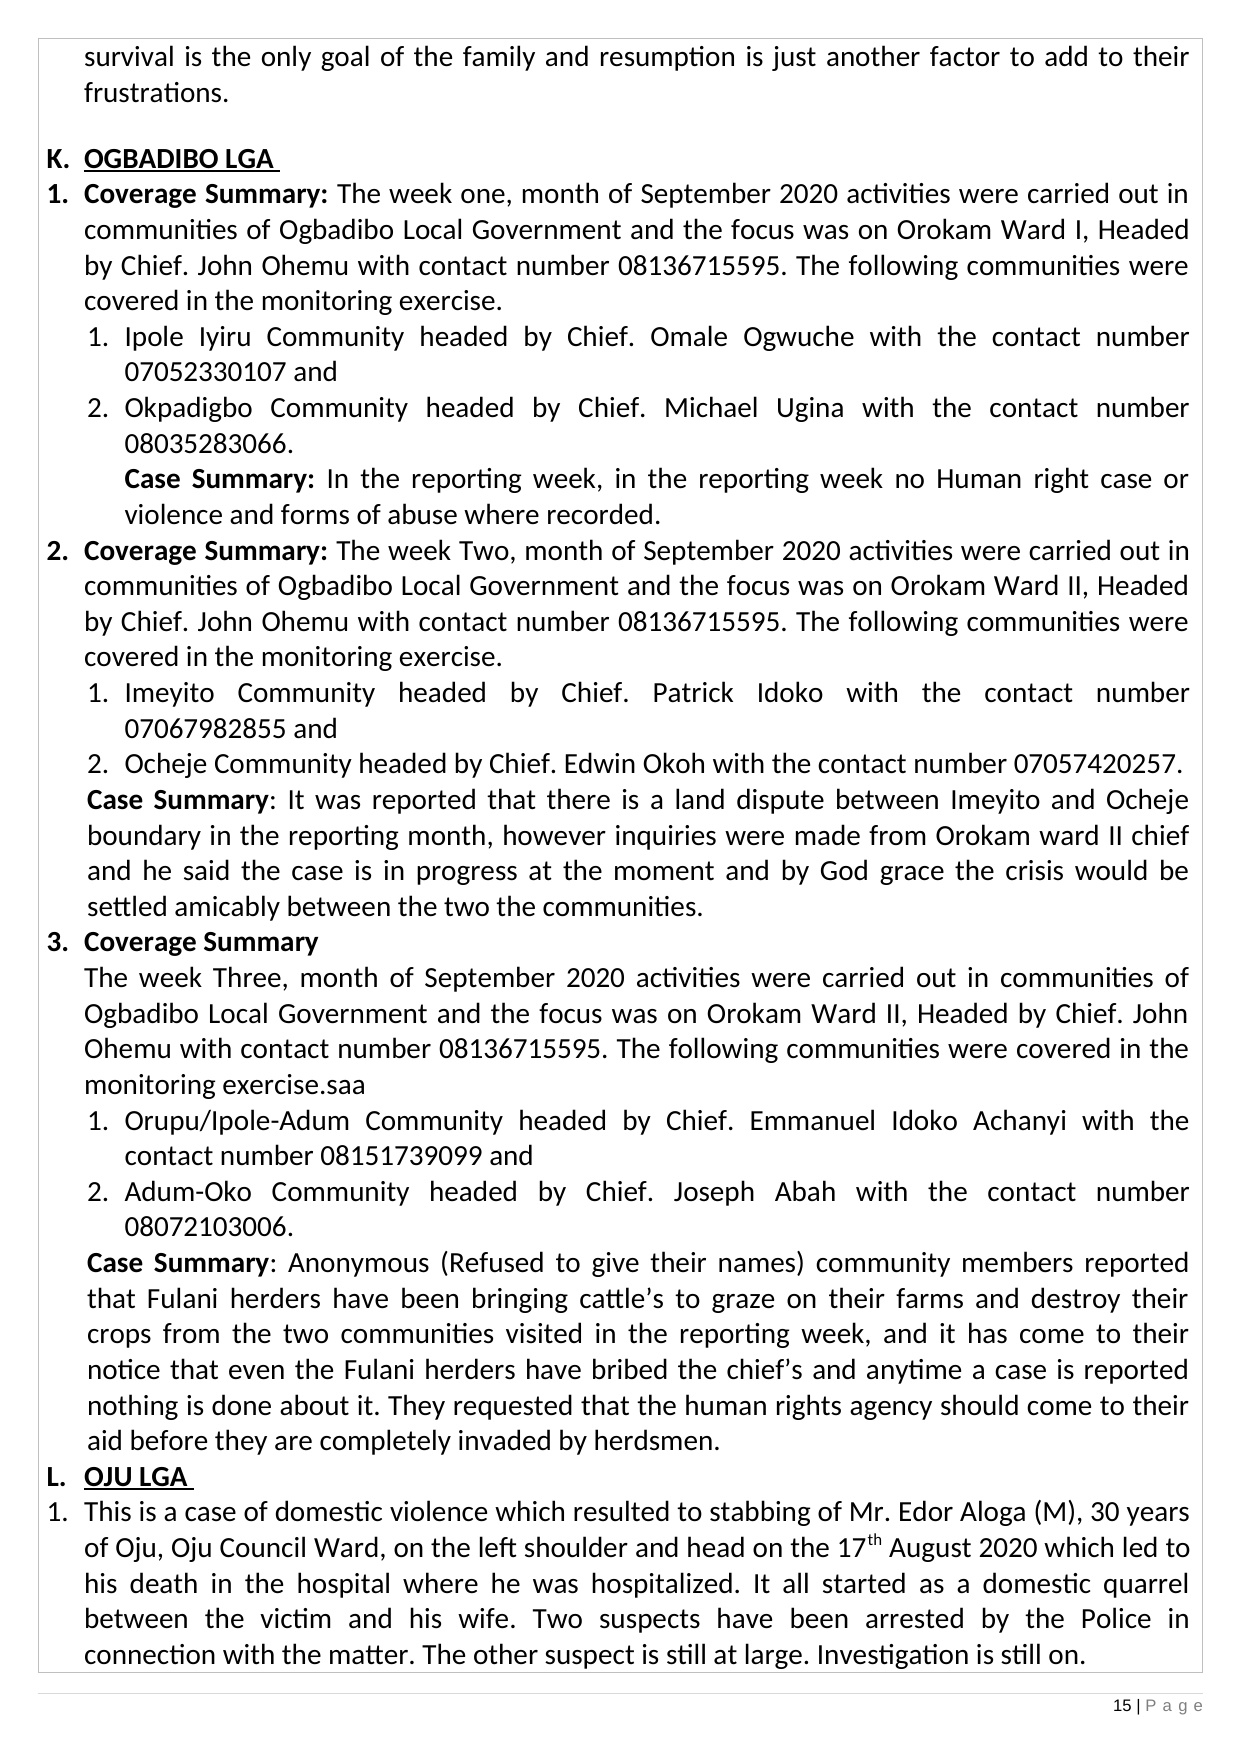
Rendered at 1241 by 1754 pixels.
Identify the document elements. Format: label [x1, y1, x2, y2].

table_cell [39, 39, 1202, 1672]
